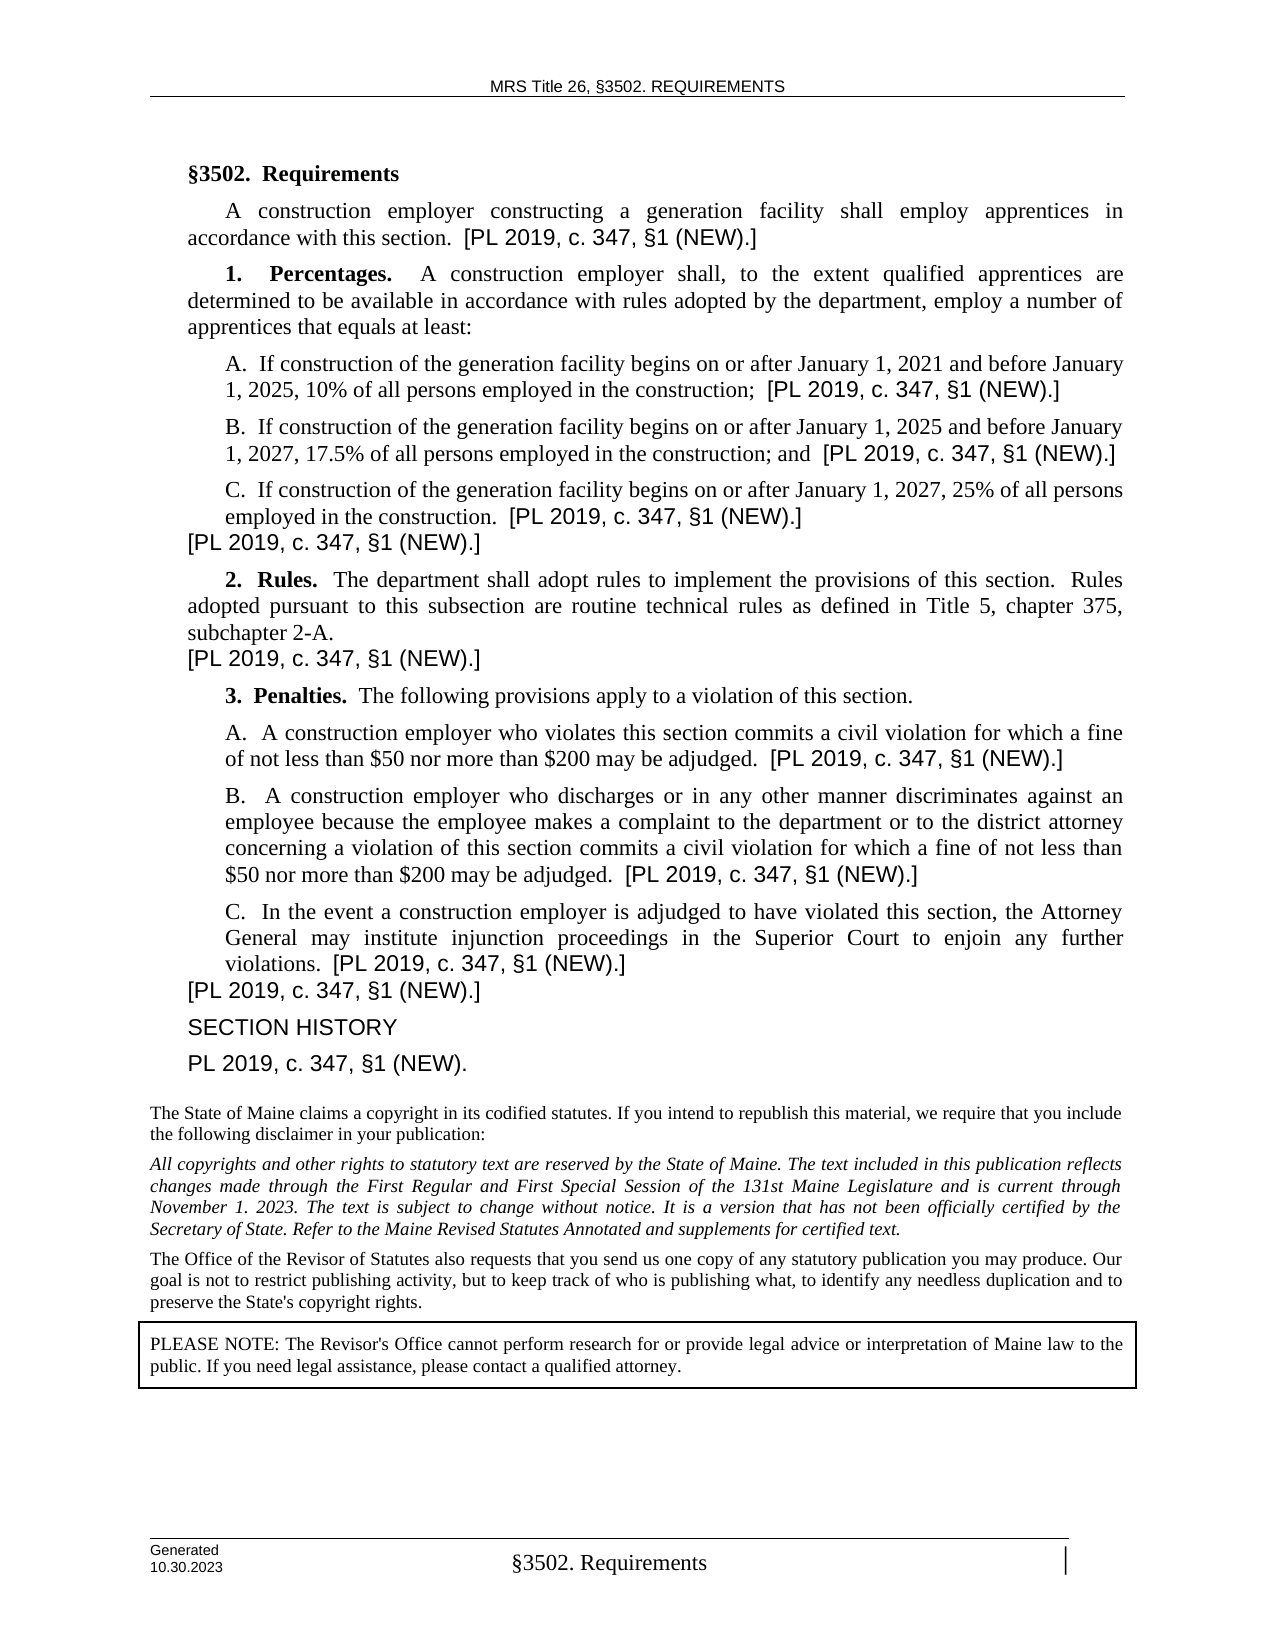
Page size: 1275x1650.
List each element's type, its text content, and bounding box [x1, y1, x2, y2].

text PL 2019, c. 347, §1 (NEW). [187, 1050, 1125, 1077]
text [PL 2019, c. 347, §1 (NEW).] [187, 977, 1125, 1003]
text PLEASE NOTE: The Revisor's Office cannot perform research for or provide legal advice or interpretation of Maine law to the public. If you need legal assistance, please contact a qualified attorney. [140, 1323, 1135, 1387]
text 2. Rules. The department shall adopt rules to implement the provisions of this section. Rules adopted pursuant to this subsection are routine technical rules as defined in Title 5, chapter 375, subchapter 2‑A. [187, 566, 1125, 645]
text §3502. Requirements [187, 160, 1125, 187]
text 3. Penalties. The following provisions apply to a violation of this section. [187, 682, 1125, 708]
text SECTION HISTORY [187, 1014, 1125, 1040]
text [PL 2019, c. 347, §1 (NEW).] [187, 529, 1125, 556]
text A construction employer constructing a generation facility shall employ apprentices in accordance with this section. [PL 2019, c. 347, §1 (NEW).] [187, 197, 1125, 250]
text C. If construction of the generation facility begins on or after January 1, 2027, 25% of all persons employed in the construction. [PL 2019, c. 347, §1 (NEW).] [225, 476, 1125, 529]
text The State of Maine claims a copyright in its codified statutes. If you intend to republish this material, we require that you include the following disclaimer in your publication: [150, 1102, 1125, 1145]
text A. If construction of the generation facility begins on or after January 1, 2021 and before January 1, 2025, 10% of all persons employed in the construction; [PL 2019, c. 347, §1 (NEW).] [225, 350, 1125, 403]
text [PL 2019, c. 347, §1 (NEW).] [187, 645, 1125, 671]
text The Office of the Revisor of Statutes also requests that you send us one copy of any statutory publication you may produce. Our goal is not to restrict publishing activity, but to keep track of who is publishing what, to identify any needless duplication and to preserve the State's copyright rights. [150, 1248, 1125, 1312]
text B. A construction employer who discharges or in any other manner discriminates against an employee because the employee makes a complaint to the department or to the district attorney concerning a violation of this section commits a civil violation for which a fine of not less than $50 nor more than $200 may be adjudged. [PL 2019, c. 347, §1 (NEW).] [225, 782, 1125, 887]
text B. If construction of the generation facility begins on or after January 1, 2025 and before January 1, 2027, 17.5% of all persons employed in the construction; and [PL 2019, c. 347, §1 (NEW).] [225, 413, 1125, 466]
text C. In the event a construction employer is adjudged to have violated this section, the Attorney General may institute injunction proceedings in the Superior Court to enjoin any further violations. [PL 2019, c. 347, §1 (NEW).] [225, 898, 1125, 977]
text All copyrights and other rights to statutory text are reserved by the State of Maine. The text included in this publication reflects changes made through the First Regular and First Special Session of the 131st Maine Legislature and is current through November 1. 2023 . The text is subject to change without notice. It is a version that has not been officially certified by the Secretary of State. Refer to the Maine Revised Statutes Annotated and supplements for certified text. [150, 1153, 1125, 1239]
text 1. Percentages. A construction employer shall, to the extent qualified apprentices are determined to be available in accordance with rules adopted by the department, employ a number of apprentices that equals at least: [187, 260, 1125, 339]
text A. A construction employer who violates this section commits a civil violation for which a fine of not less than $50 nor more than $200 may be adjudged. [PL 2019, c. 347, §1 (NEW).] [225, 718, 1125, 771]
